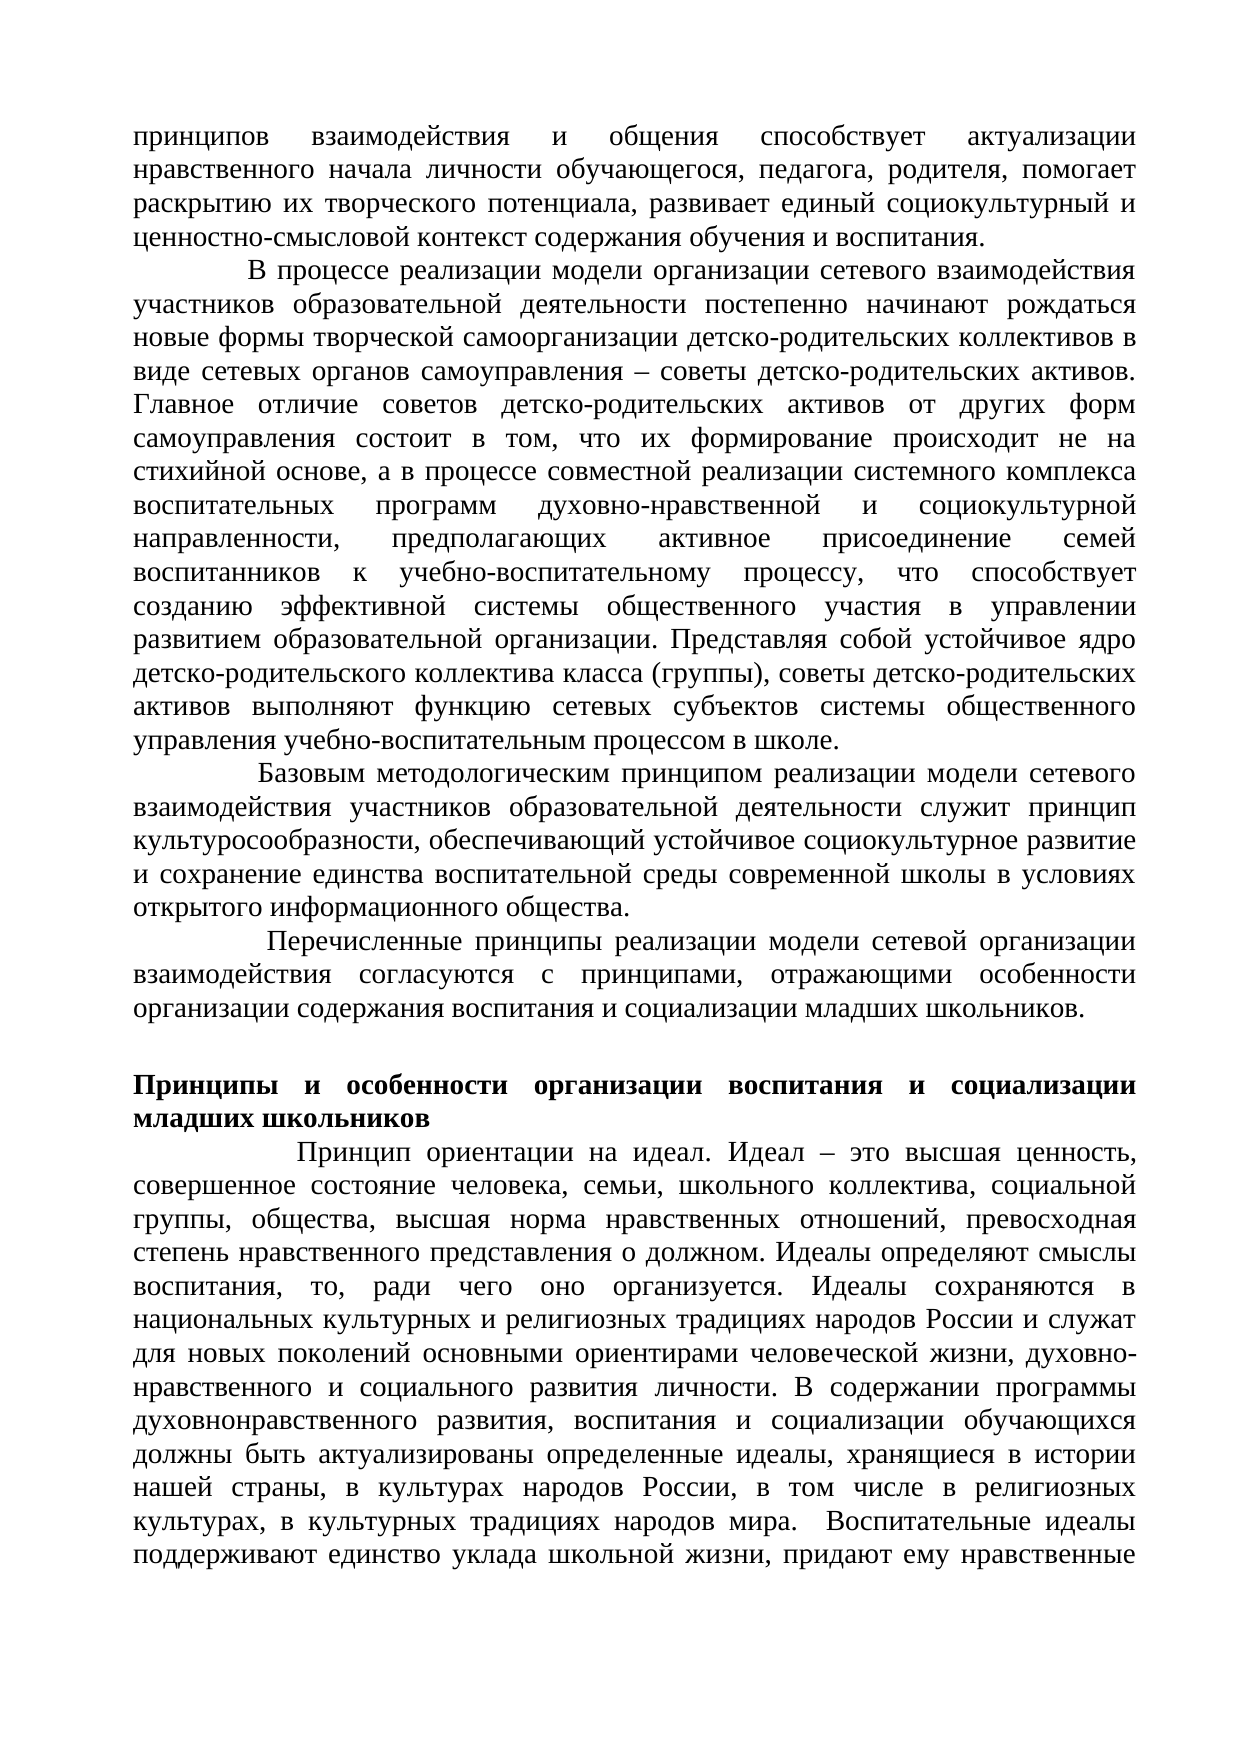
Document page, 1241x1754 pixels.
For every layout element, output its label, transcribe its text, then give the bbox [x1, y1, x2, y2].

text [133, 1134, 1137, 1570]
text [133, 118, 1137, 252]
text В процессе реализации модели организации сетевого взаимодействия участников образовательной деятельности постепенно начинают рождаться новые формы творческой самоорганизации детско-родительских коллективов в виде сетевых органов самоуправления – советы детско-родительских активов. Главное отличие советов детско-родительских активов от других форм самоуправления состоит в том, что их формирование происходит не на стихийной основе, а в процессе совместной реализации системного комплекса воспитательных программ духовно-нравственной и социокультурной направленности, предполагающих активное присоединение семей воспитанников к учебно-воспитательному процессу, что способствует созданию эффективной системы общественного участия в управлении развитием образовательной организации. Представляя собой устойчивое ядро детско-родительского коллектива класса (группы), советы детско-родительских активов выполняют функцию сетевых субъектов системы общественного управления учебно-воспитательным процессом в школе. [133, 252, 1137, 755]
text Перечисленные принципы реализации модели сетевой организации взаимодействия согласуются с принципами, отражающими особенности организации содержания воспитания и социализации младших школьников. [133, 923, 1137, 1024]
text Базовым методологическим принципом реализации модели сетевого взаимодействия участников образовательной деятельности служит принцип культуросообразности, обеспечивающий устойчивое социокультурное развитие и сохранение единства воспитательной среды современной школы в условиях открытого информационного общества. [133, 755, 1137, 923]
text Принципы и особенности организации воспитания и социализации младших школьников [133, 1067, 1137, 1134]
